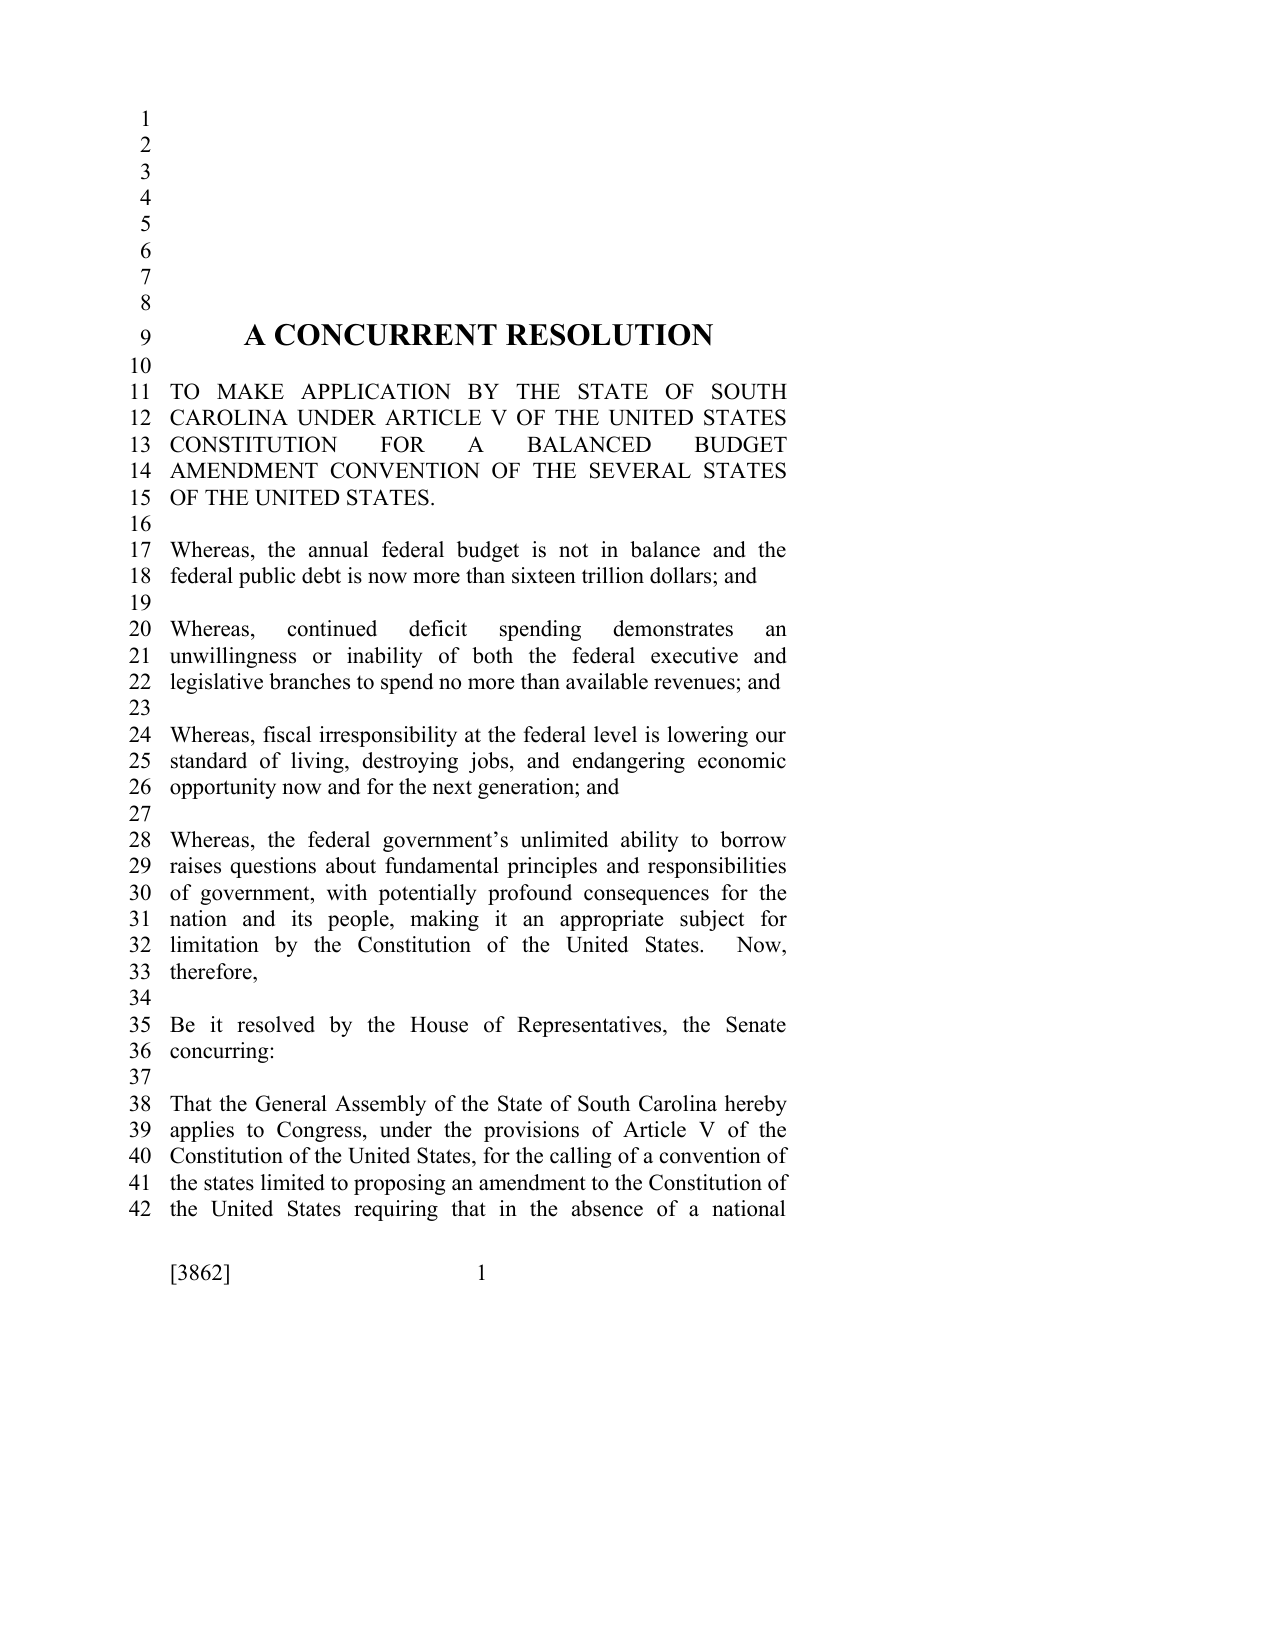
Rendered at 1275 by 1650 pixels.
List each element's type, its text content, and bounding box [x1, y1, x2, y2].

text Whereas, continued deficit spending demonstrates an unwillingness or inability of both the federal executive and legislative branches to spend no more than available revenues; and [169, 615, 787, 694]
text Whereas, the annual federal budget is not in balance and the federal public debt is now more than sixteen trillion dollars; and [169, 536, 787, 589]
text Whereas, fiscal irresponsibility at the federal level is lowering our standard of living, destroying jobs, and endangering economic opportunity now and for the next generation; and [169, 721, 787, 800]
text A CONCURRENT RESOLUTION [169, 316, 787, 352]
text TO MAKE APPLICATION BY THE STATE OF SOUTH CAROLINA UNDER ARTICLE V OF THE UNITED STATES CONSTITUTION FOR A BALANCED BUDGET AMENDMENT CONVENTION OF THE SEVERAL STATES OF THE UNITED STATES. [169, 378, 787, 510]
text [169, 1090, 787, 1221]
text Whereas, the federal government’s unlimited ability to borrow raises questions about fundamental principles and responsibilities of government, with potentially profound consequences for the nation and its people, making it an appropriate subject for limitation by the Constitution of the United States. Now, therefore, [169, 826, 787, 984]
text Be it resolved by the House of Representatives, the Senate concurring: [169, 1011, 787, 1063]
